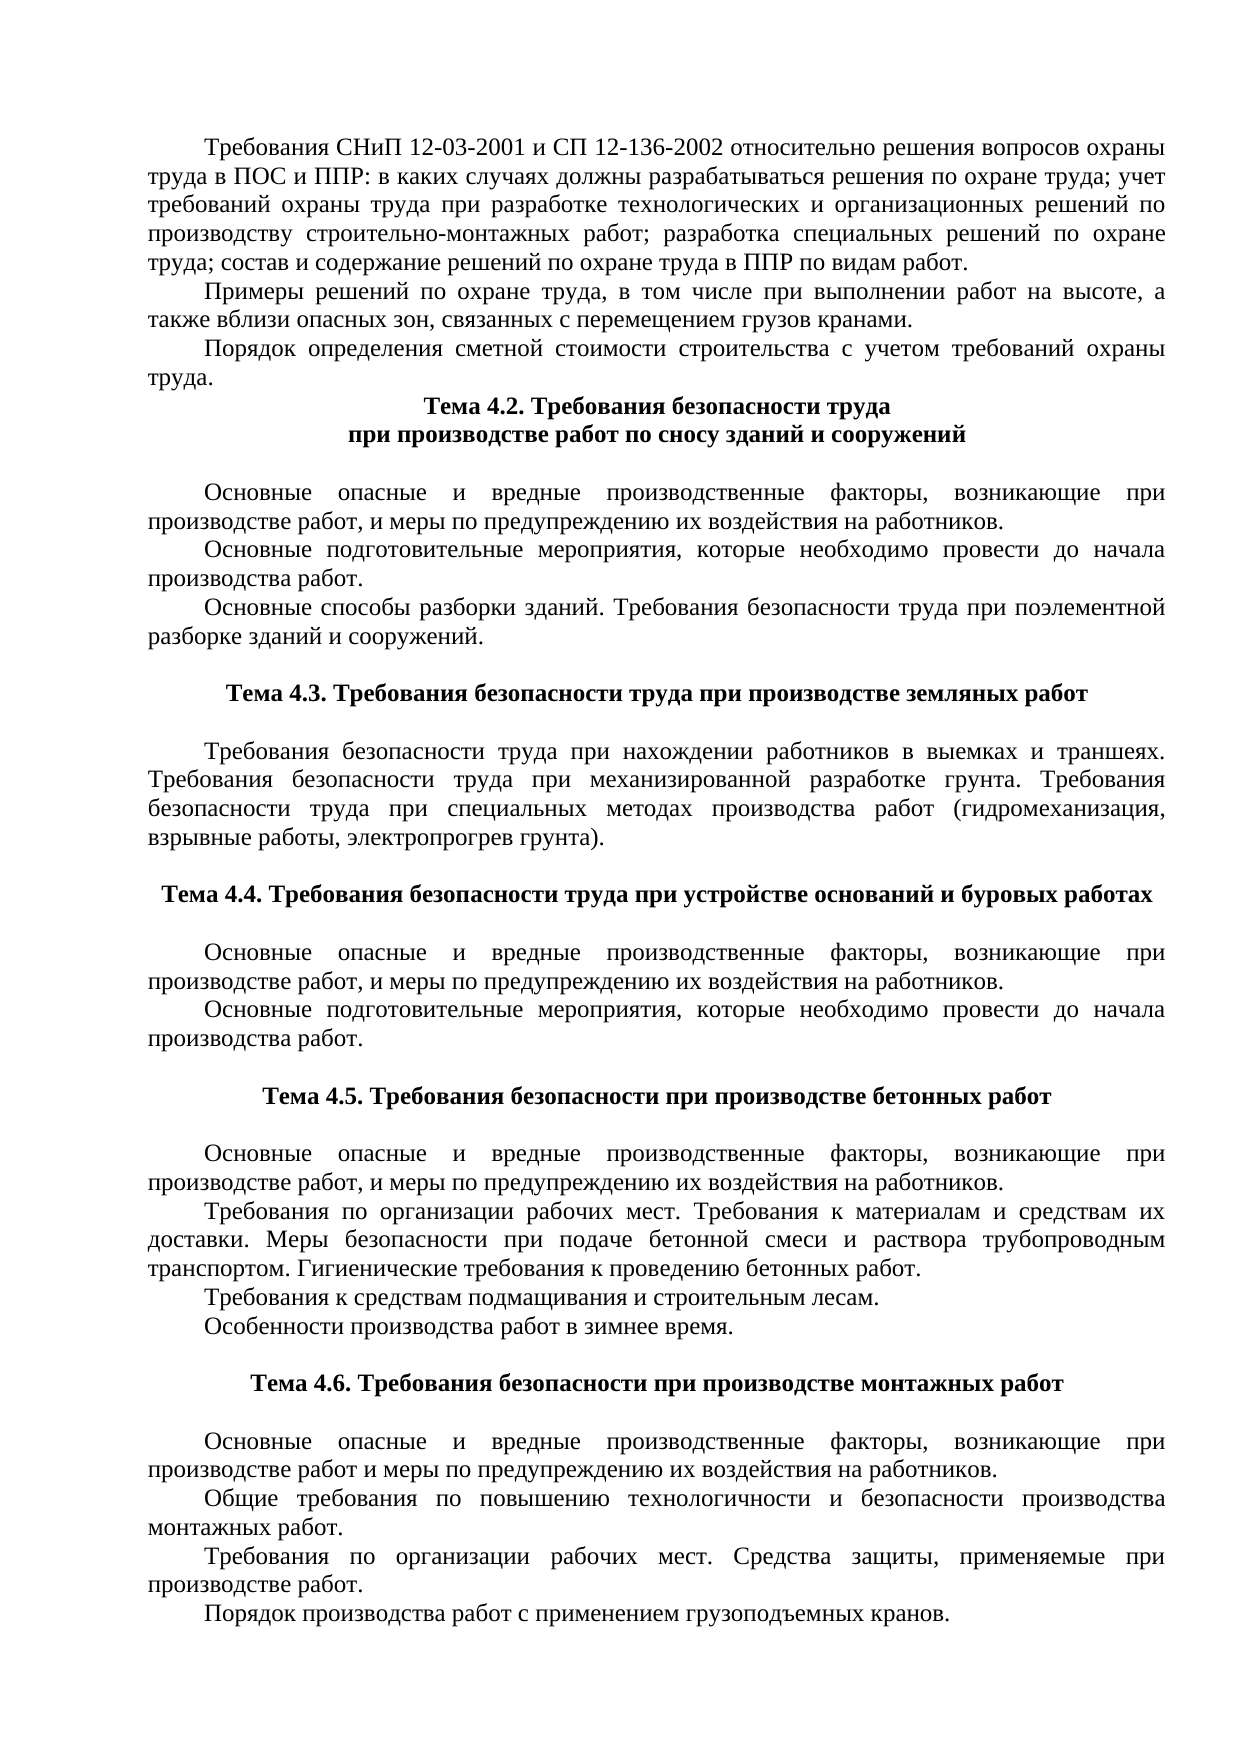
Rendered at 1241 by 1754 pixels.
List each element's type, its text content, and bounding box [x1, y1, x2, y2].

text Примеры решений по охране труда, в том числе при выполнении работ на высоте, а также вблизи опасных зон, связанных с перемещением грузов кранами. [148, 276, 1166, 333]
text при производстве работ по сносу зданий и сооружений [148, 419, 1166, 448]
text Требования по организации рабочих мест. Требования к материалам и средствам их доставки. Меры безопасности при подаче бетонной смеси и раствора трубопроводным транспортом. Гигиенические требования к проведению бетонных работ. [148, 1196, 1166, 1282]
text Требования к средствам подмащивания и строительным лесам. [148, 1282, 1166, 1311]
text Тема 4.6. Требования безопасности при производстве монтажных работ [148, 1368, 1166, 1397]
text Основные опасные и вредные производственные факторы, возникающие при производстве работ, и меры по предупреждению их воздействия на работников. [148, 937, 1166, 994]
text Основные подготовительные мероприятия, которые необходимо провести до начала производства работ. [148, 534, 1166, 592]
text Требования безопасности труда при нахождении работников в выемках и траншеях. Требования безопасности труда при механизированной разработке грунта. Требования безопасности труда при специальных методах производства работ (гидромеханизация, взрывные работы, электропрогрев грунта). [148, 736, 1166, 851]
text Порядок производства работ с применением грузоподъемных кранов. [148, 1598, 1166, 1627]
text Порядок определения сметной стоимости строительства с учетом требований охраны труда. [148, 333, 1166, 391]
text Тема 4.5. Требования безопасности при производстве бетонных работ [148, 1081, 1166, 1109]
text Общие требования по повышению технологичности и безопасности производства монтажных работ. [148, 1483, 1166, 1541]
text Тема 4.4. Требования безопасности труда при устройстве оснований и буровых работах [148, 879, 1166, 908]
text Тема 4.2. Требования безопасности труда [148, 391, 1166, 419]
text Требования по организации рабочих мест. Средства защиты, применяемые при производстве работ. [148, 1541, 1166, 1598]
text Требования СНиП 12-03-2001 и СП 12-136-2002 относительно решения вопросов охраны труда в ПОС и ППР: в каких случаях должны разрабатываться решения по охране труда; учет требований охраны труда при разработке технологических и организационных решений по производству строительно-монтажных работ; разработка специальных решений по охране труда; состав и содержание решений по охране труда в ППР по видам работ. [148, 132, 1166, 276]
text Особенности производства работ в зимнее время. [148, 1311, 1166, 1339]
text Основные подготовительные мероприятия, которые необходимо провести до начала производства работ. [148, 994, 1166, 1052]
text Основные способы разборки зданий. Требования безопасности труда при поэлементной разборке зданий и сооружений. [148, 592, 1166, 649]
text Основные опасные и вредные производственные факторы, возникающие при производстве работ и меры по предупреждению их воздействия на работников. [148, 1426, 1166, 1483]
text Основные опасные и вредные производственные факторы, возникающие при производстве работ, и меры по предупреждению их воздействия на работников. [148, 1138, 1166, 1196]
text Основные опасные и вредные производственные факторы, возникающие при производстве работ, и меры по предупреждению их воздействия на работников. [148, 477, 1166, 534]
text Тема 4.3. Требования безопасности труда при производстве земляных работ [148, 678, 1166, 707]
